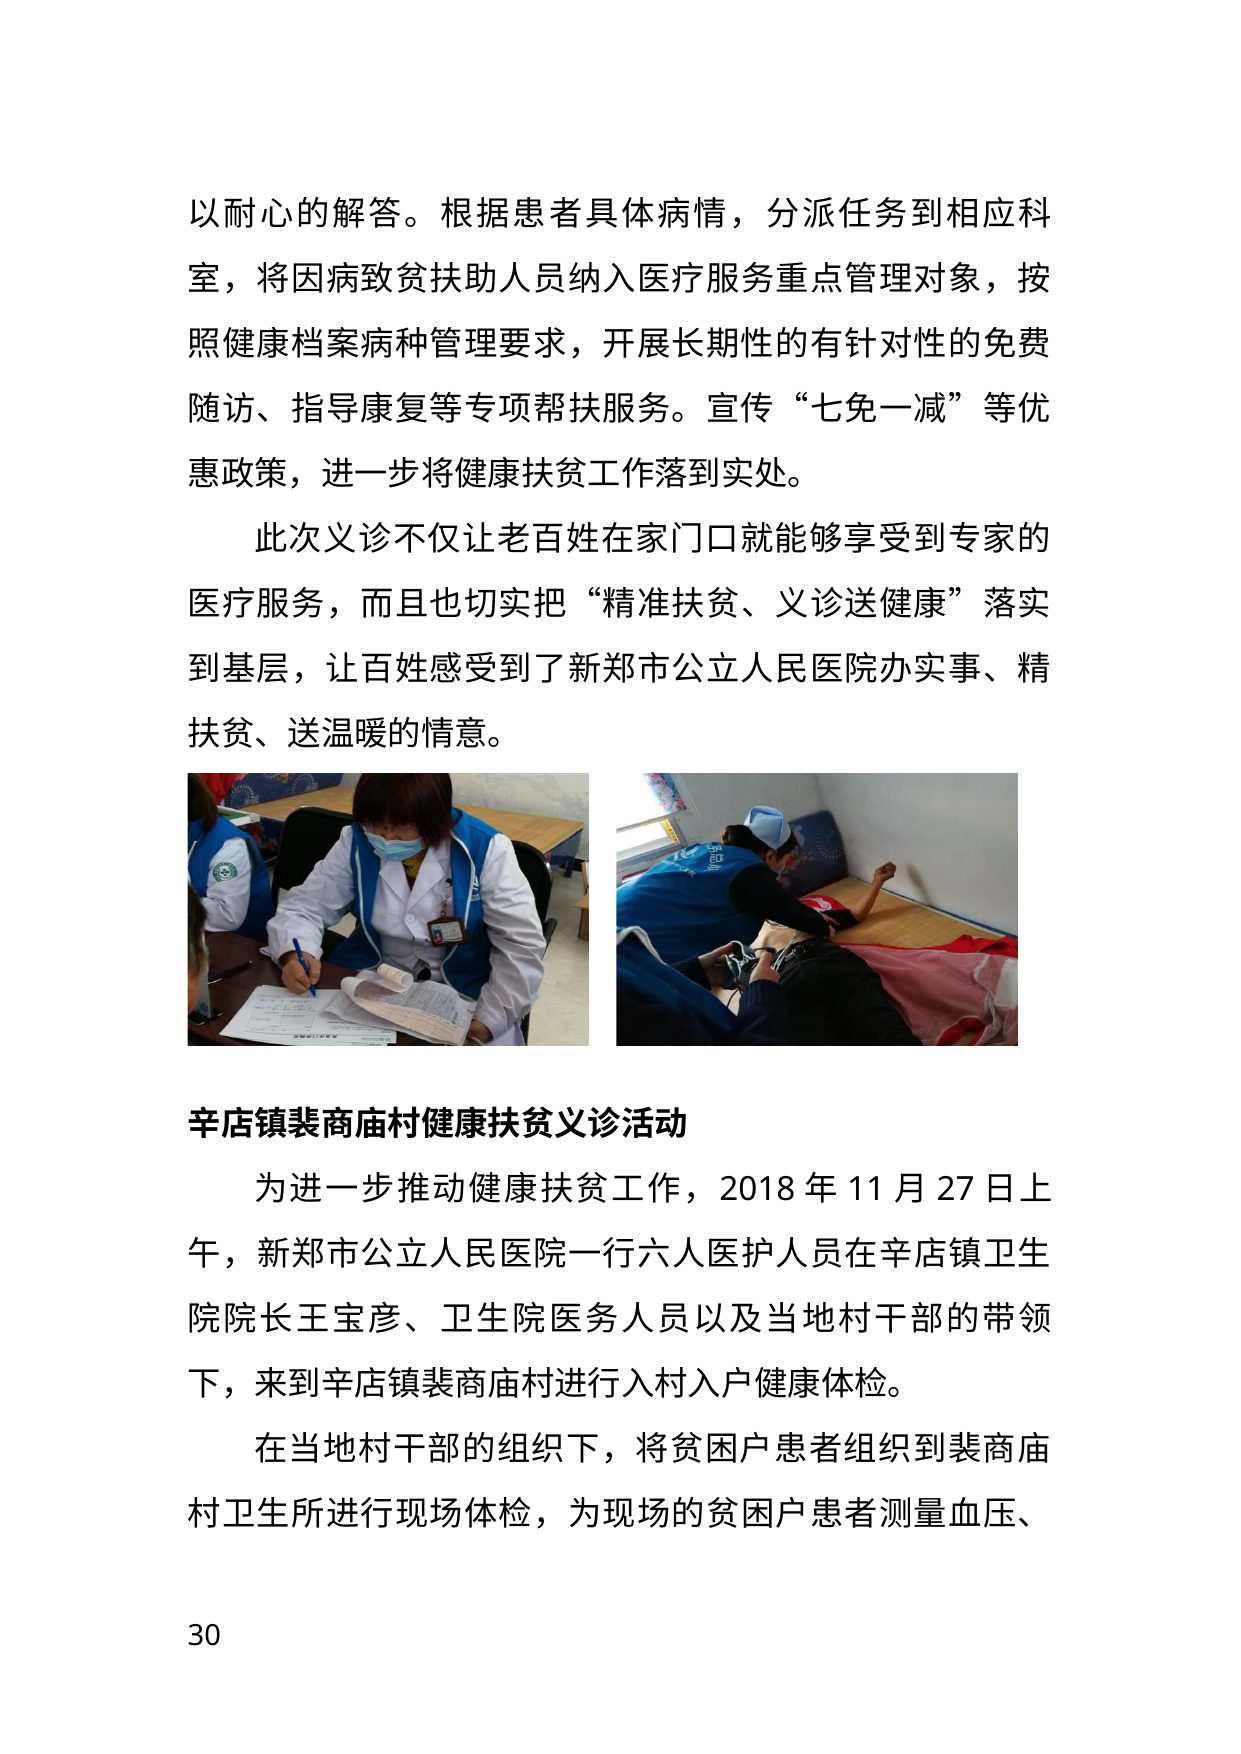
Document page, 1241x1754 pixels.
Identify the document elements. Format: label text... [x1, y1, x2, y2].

text 辛店镇裴商庙村健康扶贫义诊活动 [187, 1088, 1053, 1153]
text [187, 1413, 1053, 1543]
picture [616, 773, 1018, 1046]
text 此次义诊不仅让老百姓在家门口就能够享受到专家的医疗服务，而且也切实把“精准扶贫、义诊送健康”落实到基层，让百姓感受到了新郑市公立人民医院办实事、精扶贫、送温暖的情意。 [187, 503, 1053, 763]
picture [187, 773, 589, 1046]
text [187, 178, 1053, 503]
text 为进一步推动健康扶贫工作，2018年11月27日上午，新郑市公立人民医院一行六人医护人员在辛店镇卫生院院长王宝彦、卫生院医务人员以及当地村干部的带领下，来到辛店镇裴商庙村进行入村入户健康体检。 [187, 1153, 1053, 1413]
